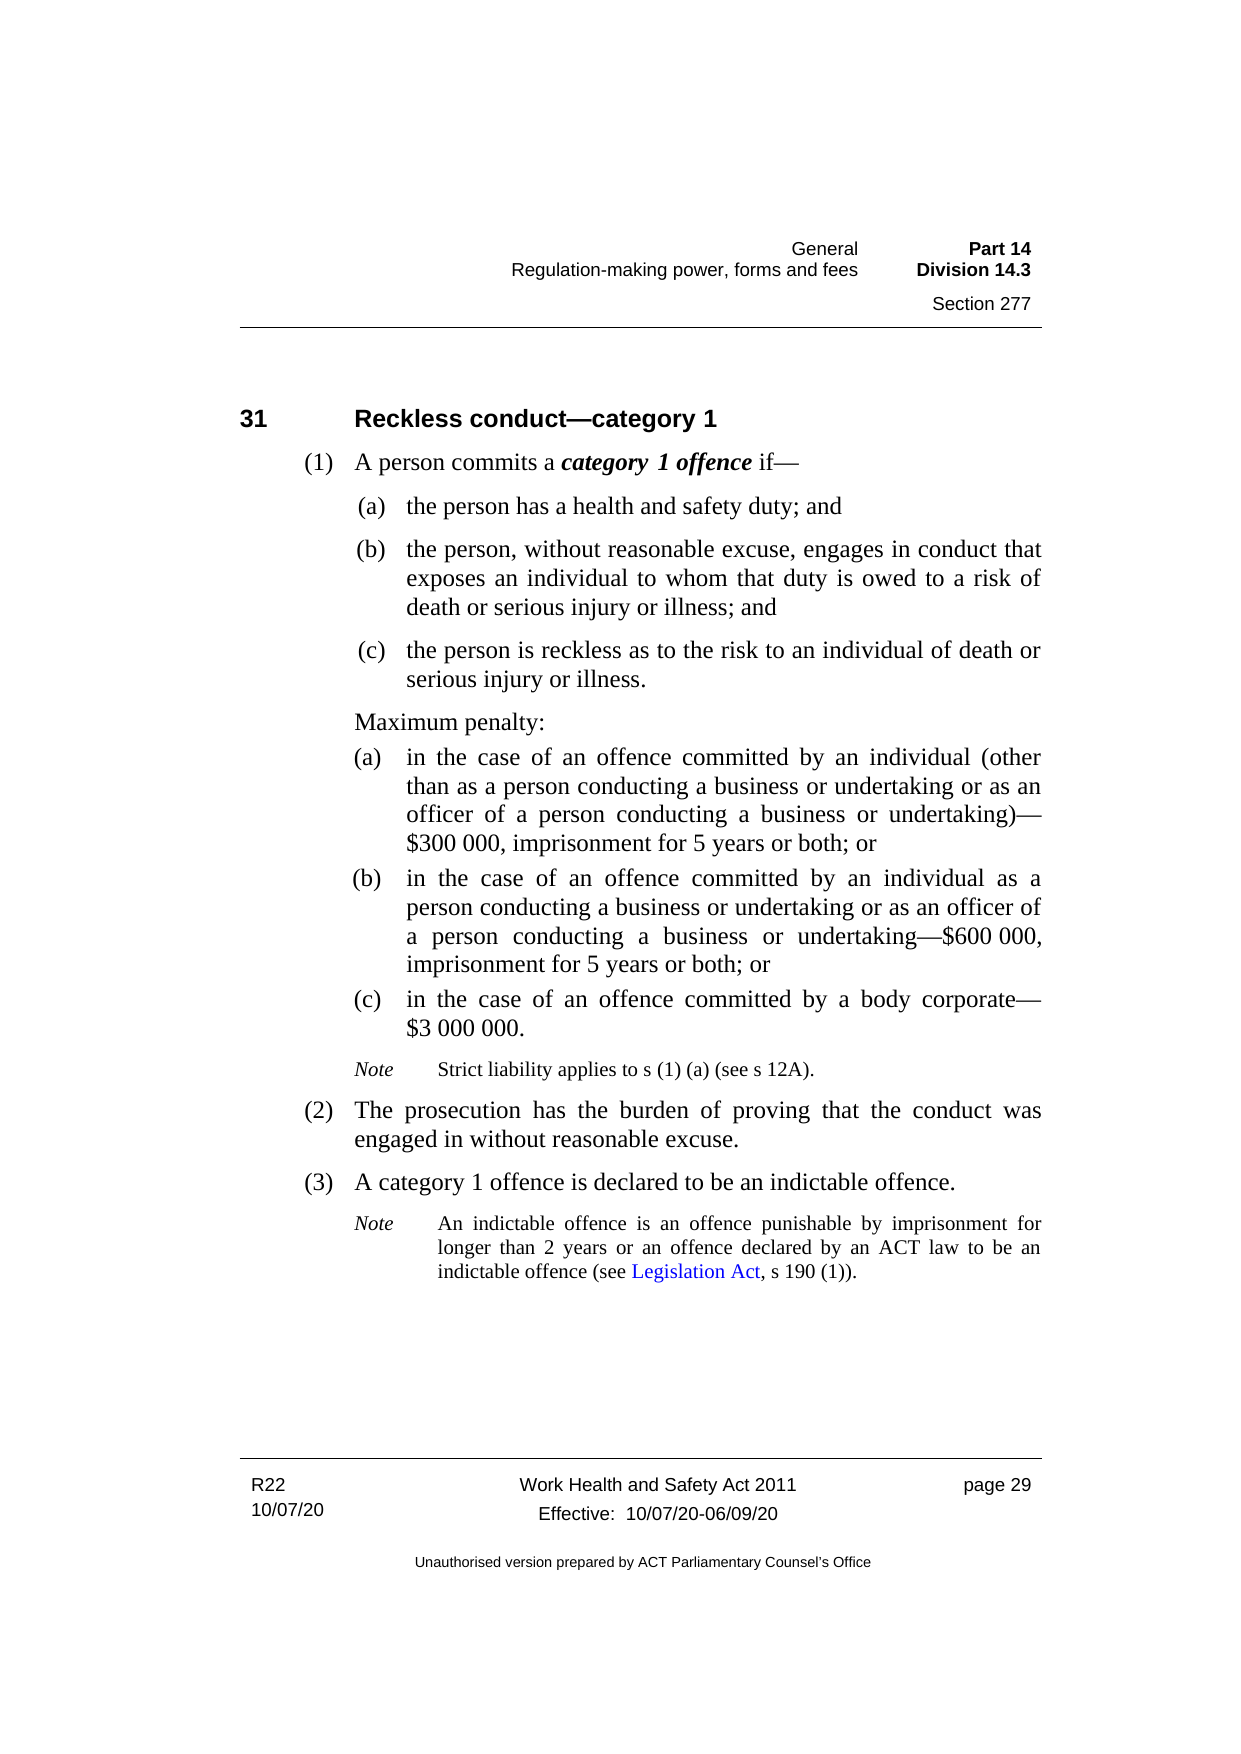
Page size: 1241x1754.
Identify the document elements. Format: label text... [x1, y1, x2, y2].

text (b) the person, without reasonable excuse, engages in conduct that exposes an individual to whom that duty is owed to a risk of death or serious injury or illness; and [239, 534, 1042, 620]
text (b) in the case of an offence committed by an individual as a person conducting a business or undertaking or as an officer of a person conducting a business or undertaking—$600 000, imprisonment for 5 years or both; or [239, 863, 1042, 978]
text (1) A person commits a category 1 offence if— [239, 447, 1042, 476]
text (3) A category 1 offence is declared to be an indictable offence. [239, 1167, 1042, 1196]
text Note An indictable offence is an offence punishable by imprisonment for longer than 2 years or an offence declared by an ACT law to be an indictable offence (see Legislation Act, s 190 (1)). [354, 1211, 1042, 1283]
text Note Strict liability applies to s (1) (a) (see s 12A). [354, 1057, 1042, 1081]
text (a) the person has a health and safety duty; and [239, 491, 1042, 519]
text (c) the person is reckless as to the risk to an individual of death or serious injury or illness. [239, 635, 1042, 692]
text (2) The prosecution has the burden of proving that the conduct was engaged in without reasonable excuse. [239, 1095, 1042, 1153]
text 31 Reckless conduct—category 1 [239, 404, 1042, 433]
text (c) in the case of an offence committed by a body corporate—$3 000 000. [239, 984, 1042, 1042]
text (a) in the case of an offence committed by an individual (other than as a person conducting a business or undertaking or as an officer of a person conducting a business or undertaking)—$300 000, imprisonment for 5 years or both; or [239, 742, 1042, 857]
text Maximum penalty: [354, 707, 1042, 736]
